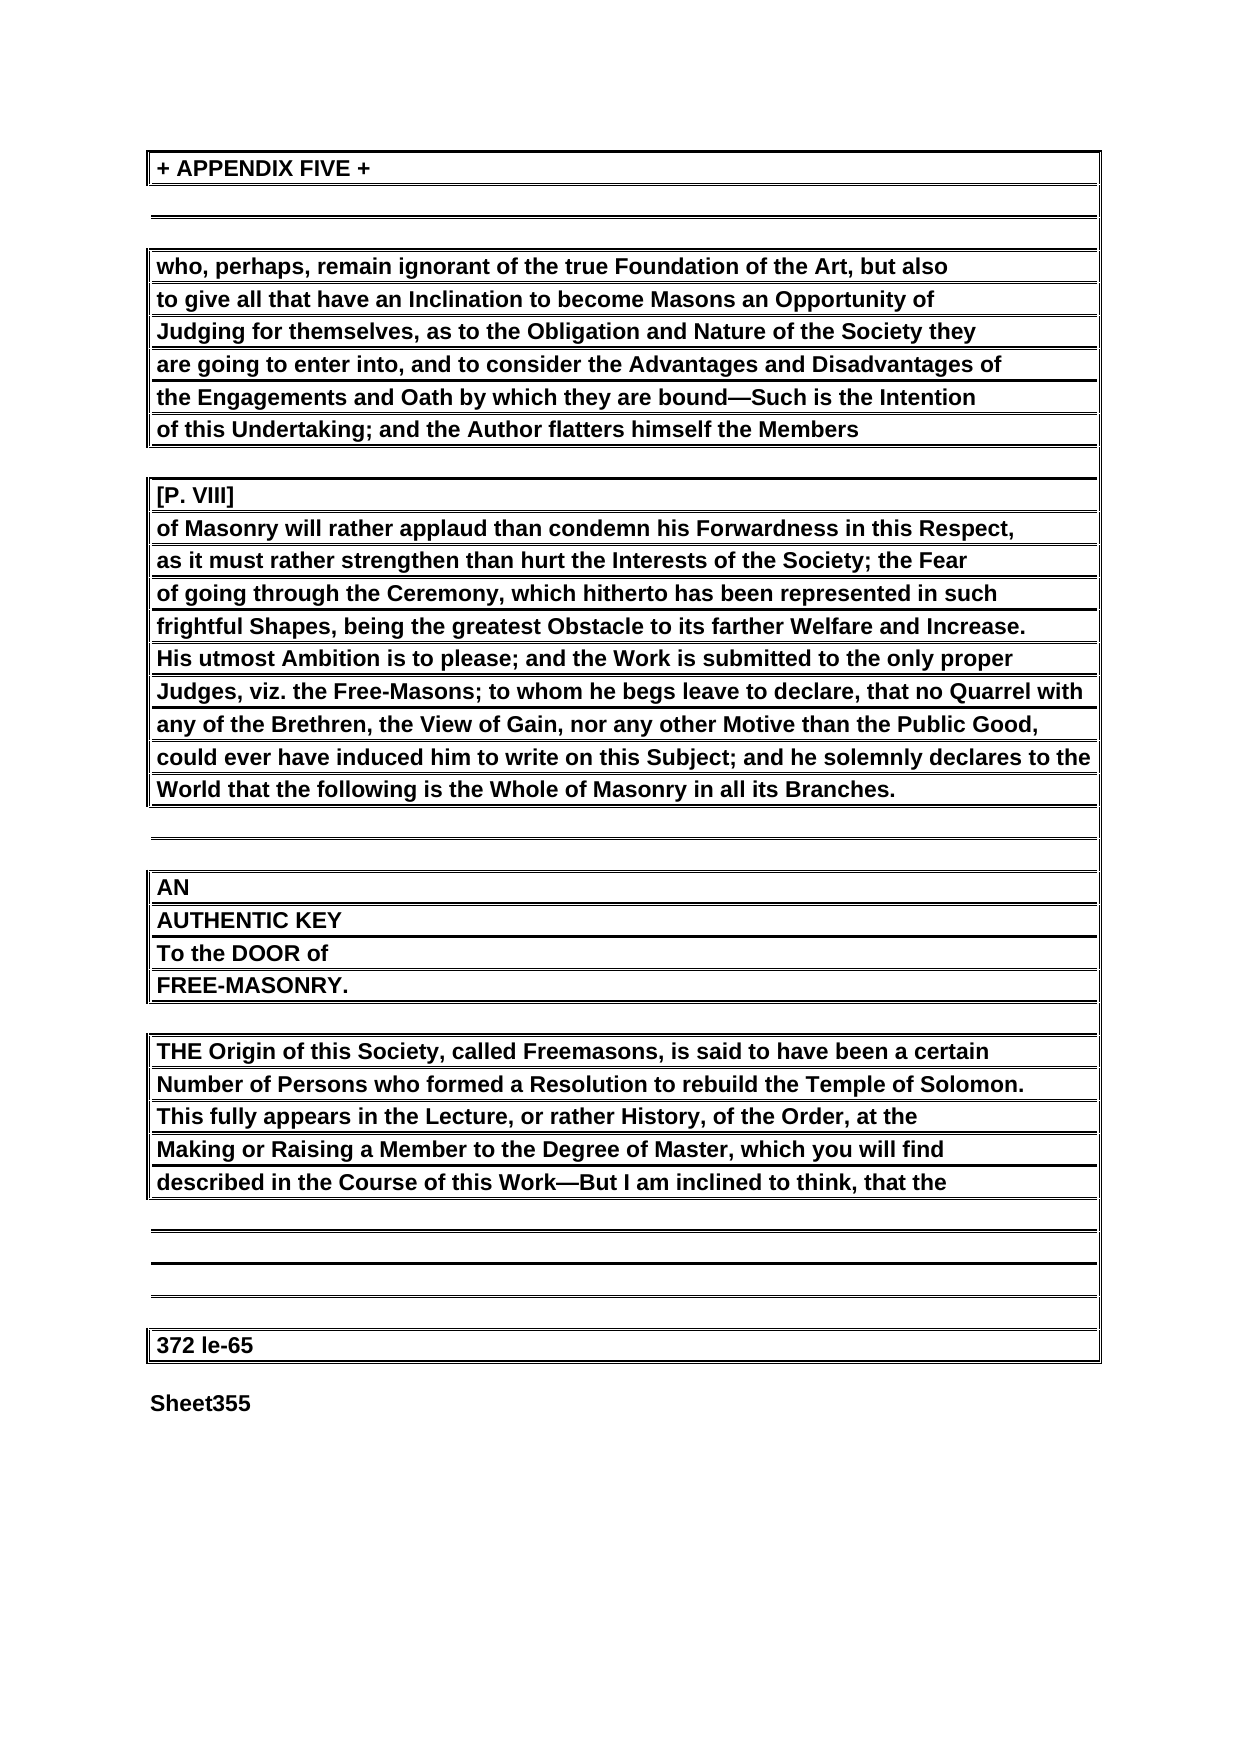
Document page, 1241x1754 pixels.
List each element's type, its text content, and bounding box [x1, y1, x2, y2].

table_cell to give all that have an Inclination to become Masons an Opportunity of [148, 281, 1100, 313]
table_cell Number of Persons who formed a Resolution to rebuild the Temple of Solomon. [148, 1066, 1100, 1098]
table_cell frightful Shapes, being the greatest Obstacle to its farther Welfare and Increase. [148, 608, 1100, 641]
table_cell who, perhaps, remain ignorant of the true Foundation of the Art, but also [150, 248, 1099, 281]
table_cell of Masonry will rather applaud than condemn his Forwardness in this Respect, [148, 510, 1100, 542]
table_cell This fully appears in the Lecture, or rather History, of the Order, at the [150, 1099, 1099, 1131]
table_cell FREE-MASONRY. [148, 968, 1100, 1000]
table_cell Judging for themselves, as to the Obligation and Nature of the Society they [150, 314, 1099, 346]
table_header + APPENDIX FIVE + [150, 153, 1099, 183]
table_cell [148, 804, 1099, 837]
table_cell [P. VIII] [150, 477, 1099, 510]
text Sheet355 [150, 1364, 1090, 1448]
table_cell 372 le-65 [150, 1328, 1099, 1360]
table_cell as it must rather strengthen than hurt the Interests of the Society; the Fear [150, 543, 1099, 575]
table_cell could ever have induced him to write on this Subject; and he solemnly declares to the [148, 739, 1100, 771]
table_cell AUTHENTIC KEY [150, 902, 1099, 935]
table_cell described in the Course of this Work—But I am inclined to think, that the [150, 1164, 1099, 1197]
table_cell of this Undertaking; and the Author flatters himself the Members [148, 412, 1100, 444]
table_cell His utmost Ambition is to please; and the Work is submitted to the only proper [148, 641, 1100, 673]
table_cell the Engagements and Oath by which they are bound—Such is the Intention [150, 379, 1099, 412]
table_cell Judges, viz. the Free-Masons; to whom he begs leave to declare, that no Quarrel with [150, 673, 1099, 706]
table_cell [148, 1229, 1099, 1262]
table_cell [148, 1295, 1100, 1327]
table_cell AN [150, 870, 1099, 902]
table_cell [148, 837, 1100, 869]
table_cell Making or Raising a Member to the Degree of Master, which you will find [150, 1131, 1099, 1164]
table_cell [148, 444, 1099, 477]
table_cell World that the following is the Whole of Masonry in all its Branches. [150, 771, 1099, 804]
table_cell any of the Brethren, the View of Gain, nor any other Motive than the Public Good, [150, 706, 1099, 739]
table_cell of going through the Ceremony, which hitherto has been represented in such [150, 575, 1099, 608]
table_cell To the DOOR of [150, 935, 1099, 968]
table_cell [148, 215, 1099, 248]
table_cell [148, 1262, 1099, 1295]
table_cell are going to enter into, and to consider the Advantages and Disadvantages of [150, 346, 1099, 379]
table_cell [148, 183, 1100, 215]
table_cell THE Origin of this Society, called Freemasons, is said to have been a certain [150, 1033, 1099, 1066]
table_cell [148, 1197, 1100, 1229]
table_cell [148, 1000, 1099, 1033]
